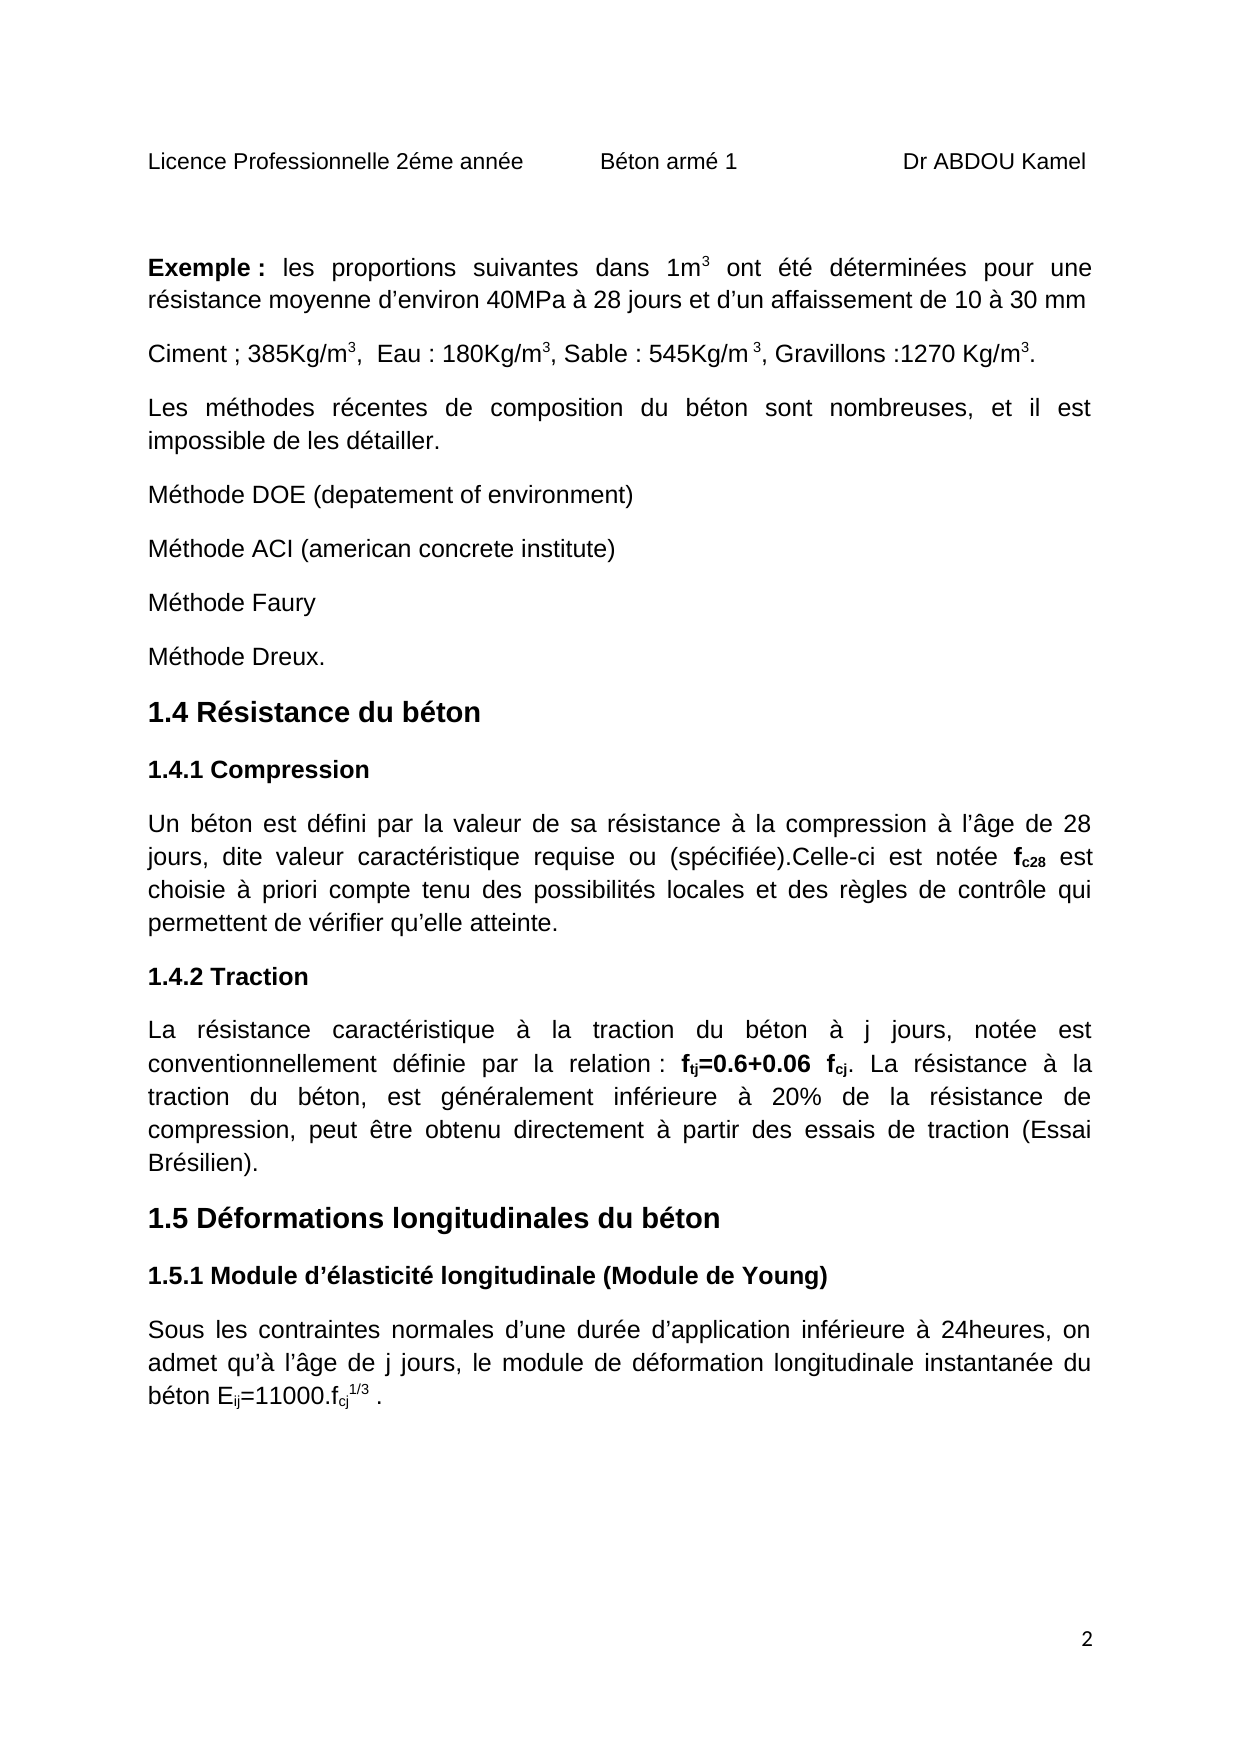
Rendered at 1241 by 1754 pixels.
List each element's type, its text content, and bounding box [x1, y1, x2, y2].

text Sous les contraintes normales d’une durée d’application inférieure à 24heures, on admet qu’à l’âge de j jours, le module de déformation longitudinale instantanée du béton Eij=11000.fcj1/3 . [148, 1315, 1093, 1409]
text Méthode ACI (american concrete institute) [148, 534, 1093, 563]
text 1.4.1 Compression [148, 755, 1093, 784]
text Méthode Faury [148, 588, 1093, 617]
text 1.4.2 Traction [148, 962, 1093, 990]
text Exemple : les proportions suivantes dans 1m3 ont été déterminées pour une résistance moyenne d’environ 40MPa à 28 jours et d’un affaissement de 10 à 30 mm [148, 252, 1093, 314]
text Méthode Dreux. [148, 642, 1093, 670]
text Méthode DOE (depatement of environment) [148, 480, 1093, 509]
text 1.5.1 Module d’élasticité longitudinale (Module de Young) [148, 1261, 1093, 1289]
text 1.5 Déformations longitudinales du béton [148, 1201, 1093, 1235]
text Ciment ; 385Kg/m3, Eau : 180Kg/m3, Sable : 545Kg/m 3, Gravillons :1270 Kg/m3. [148, 339, 1093, 368]
text La résistance caractéristique à la traction du béton à j jours, notée est conventionnellement définie par la relation : ftj=0.6+0.06 fcj. La résistance à la traction du béton, est généralement inférieure à 20% de la résistance de compression, peut être obtenu directement à partir des essais de traction (Essai Brésilien). [148, 1016, 1093, 1176]
text Les méthodes récentes de composition du béton sont nombreuses, et il est impossible de les détailler. [148, 393, 1093, 455]
text Licence Professionnelle 2éme année Béton armé 1 Dr ABDOU Kamel [148, 148, 1093, 174]
text Un béton est défini par la valeur de sa résistance à la compression à l’âge de 28 jours, dite valeur caractéristique requise ou (spécifiée).Celle-ci est notée fc28 est choisie à priori compte tenu des possibilités locales et des règles de contrôle qui permettent de vérifier qu’elle atteinte. [148, 809, 1093, 937]
text 1.4 Résistance du béton [148, 696, 1093, 729]
